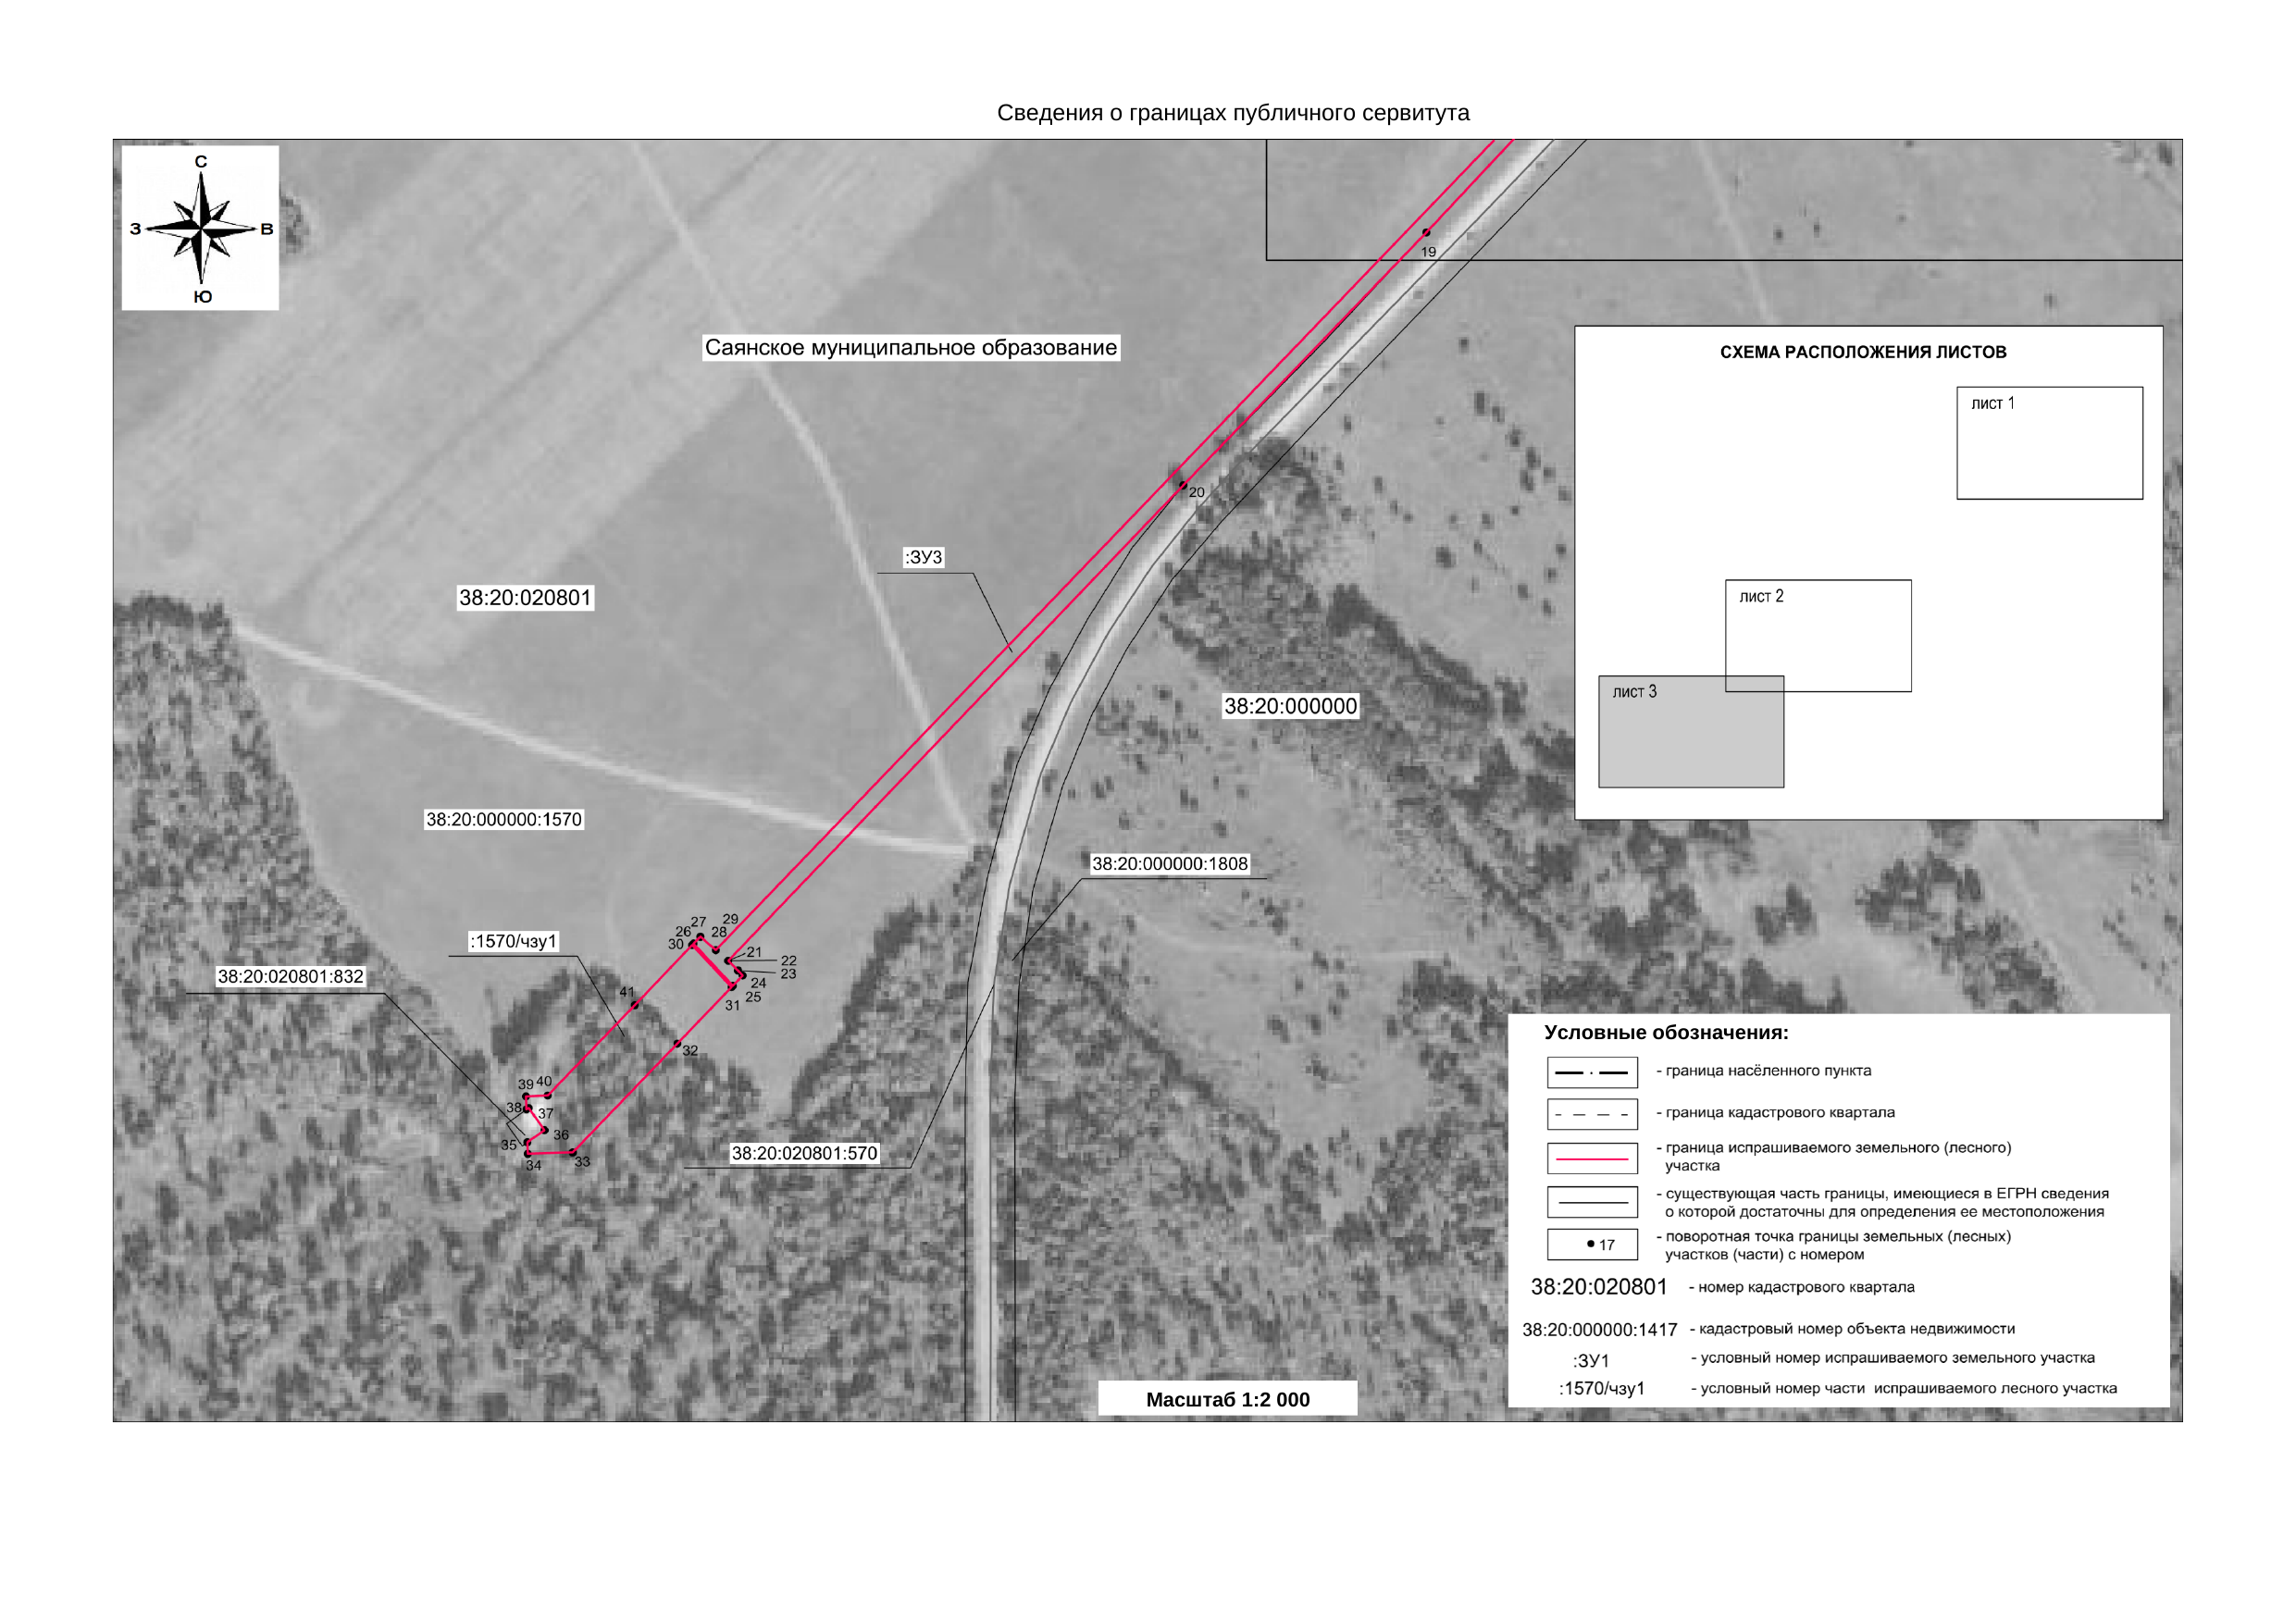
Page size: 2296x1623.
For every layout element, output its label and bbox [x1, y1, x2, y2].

picture [112, 139, 2183, 1422]
